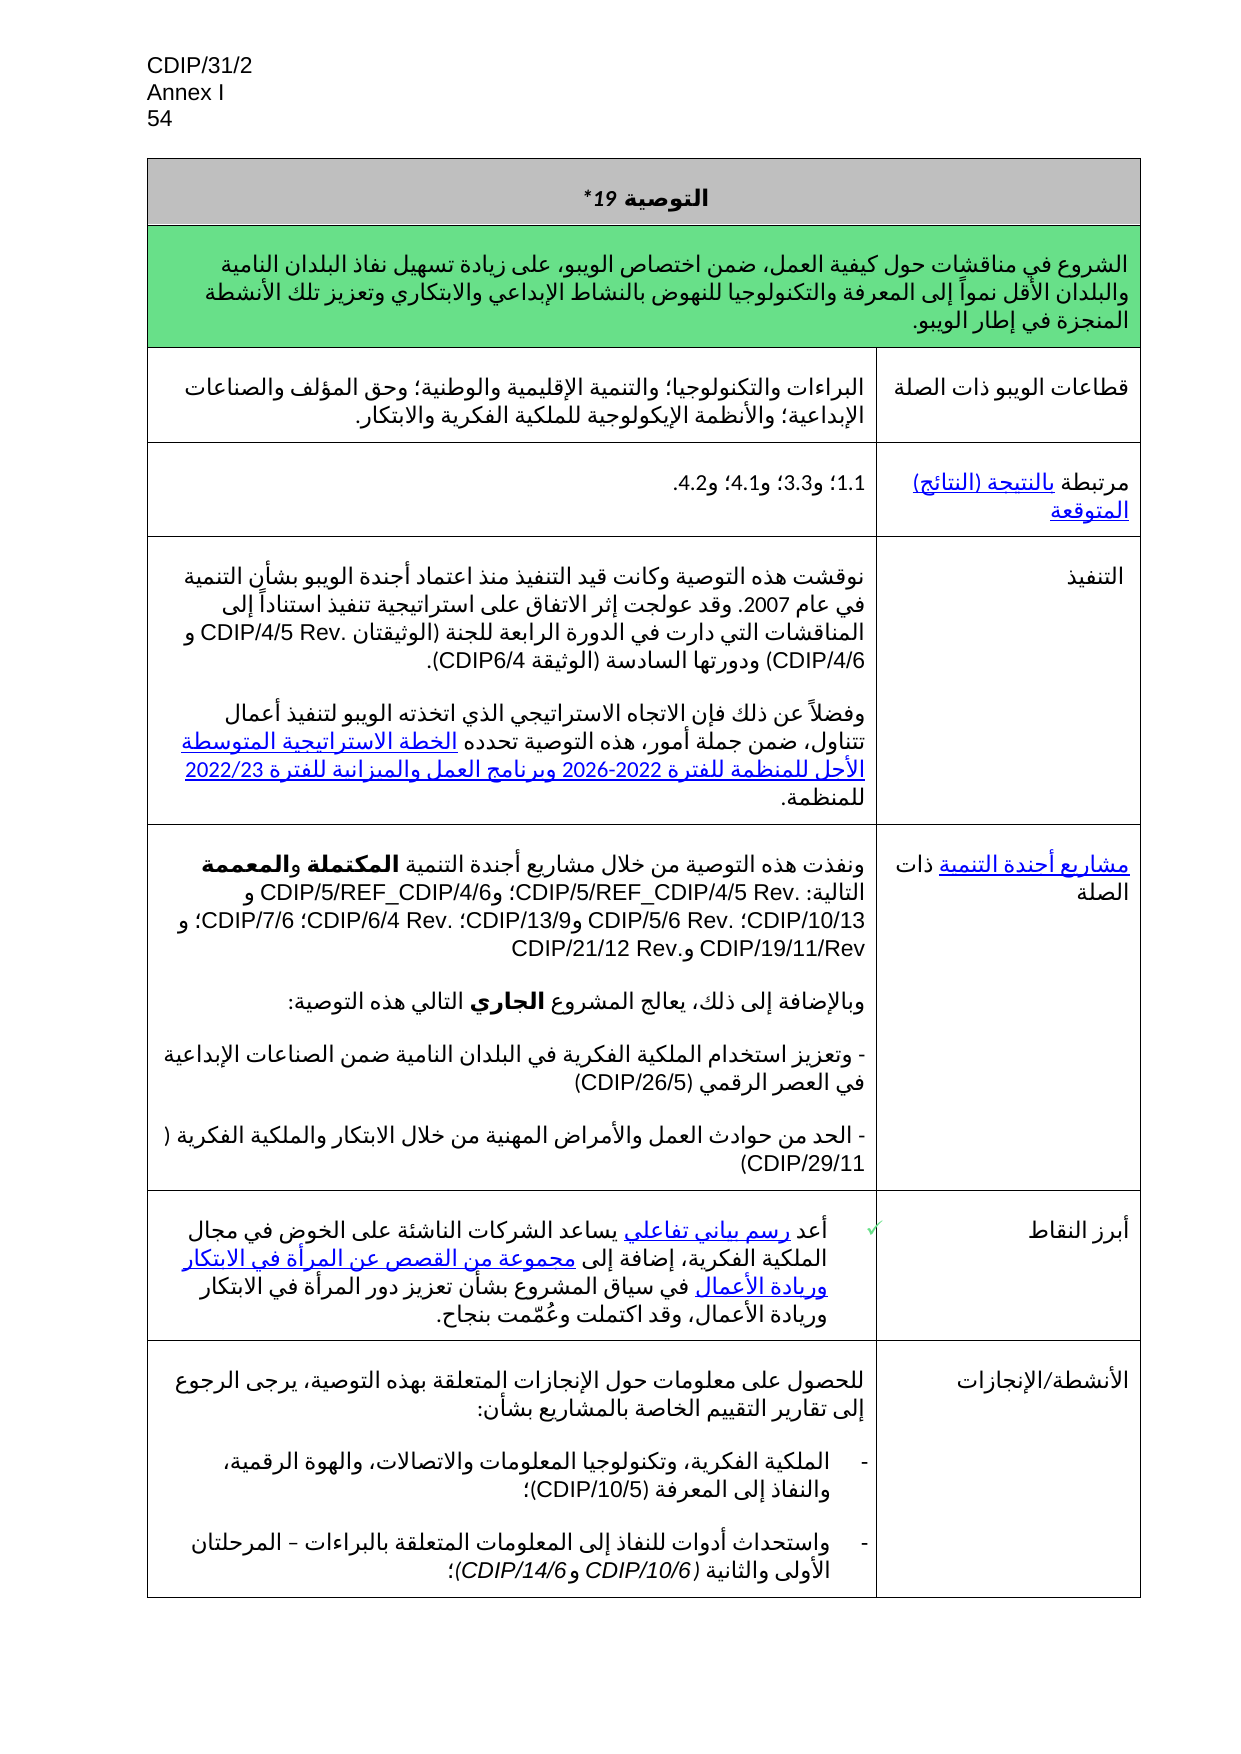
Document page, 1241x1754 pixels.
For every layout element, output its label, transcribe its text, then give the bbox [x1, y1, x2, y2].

table_cell مرتبطة بالنتيجة (النتائج) المتوقعة [877, 443, 1140, 536]
table_cell الشروع في مناقشات حول كيفية العمل، ضمن اختصاص الويبو، على زيادة تسهيل نفاذ البلدان النامية والبلدان الأقل نمواً إلى المعرفة والتكنولوجيا للنهوض بالنشاط الإبداعي والابتكاري وتعزيز تلك الأنشطة المنجزة في إطار الويبو. [148, 226, 1140, 347]
table_cell التنفيذ [877, 537, 1140, 824]
table_cell قطاعات الويبو ذات الصلة [877, 348, 1140, 442]
table_cell نوقشت هذه التوصية وكانت قيد التنفيذ منذ اعتماد أجندة الويبو بشأن التنمية في عام 2007. وقد عولجت إثر الاتفاق على استراتيجية تنفيذ استناداً إلى المناقشات التي دارت في الدورة الرابعة للجنة (الوثيقتان CDIP/4/5 Rev.‎ وCDIP/4/6) ودورتها السادسة (الوثيقة CDIP6/4). وفضلاً عن ذلك فإن الاتجاه الاستراتيجي الذي اتخذته الويبو لتنفيذ أعمال تتناول، ضمن جملة أمور، هذه التوصية تحدده الخطة الاستراتيجية المتوسطة الأجل للمنظمة للفترة 2022-2026 وبرنامج العمل والميزانية للفترة 2022/23 للمنظمة. [148, 537, 876, 824]
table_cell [148, 1341, 876, 1597]
table_cell الأنشطة/الإنجازات [877, 1341, 1140, 1597]
table_cell أعد رسم بياني تفاعلي يساعد الشركات الناشئة على الخوض في مجال الملكية الفكرية، إضافة إلى مجموعة من القصص عن المرأة في الابتكار وريادة الأعمال في سياق المشروع بشأن تعزيز دور المرأة في الابتكار وريادة الأعمال، وقد اكتملت وعُمّمت بنجاح. [148, 1191, 876, 1340]
table_cell 1.1؛ و3.3؛ و4.1؛ و4.2. [148, 443, 876, 536]
table_header التوصية 19* [148, 159, 1140, 224]
table_cell ونفذت هذه التوصية من خلال مشاريع أجندة التنمية المكتملة والمعممة التالية: CDIP/5/REF_CDIP/4/5 Rev.‎؛ وCDIP/5/REF_CDIP/4/6 وCDIP/10/13؛ CDIP/5/6 Rev.‎ وCDIP/13/9؛ CDIP/6/4 Rev.‎؛ CDIP/7/6؛ وCDIP/19/11/Rev وCDIP/21/12 Rev.‎ وبالإضافة إلى ذلك، يعالج المشروع الجاري التالي هذه التوصية: - وتعزيز استخدام الملكية الفكرية في البلدان النامية ضمن الصناعات الإبداعية في العصر الرقمي (CDIP/26/5) - الحد من حوادث العمل والأمراض المهنية من خلال الابتكار والملكية الفكرية (CDIP/29/11) [148, 825, 876, 1190]
table_cell البراءات والتكنولوجيا؛ والتنمية الإقليمية والوطنية؛ وحق المؤلف والصناعات الإبداعية؛ والأنظمة الإيكولوجية للملكية الفكرية والابتكار. [148, 348, 876, 442]
table_cell مشاريع أجندة التنمية ذات الصلة [877, 825, 1140, 1190]
table_cell أبرز النقاط [877, 1191, 1140, 1340]
